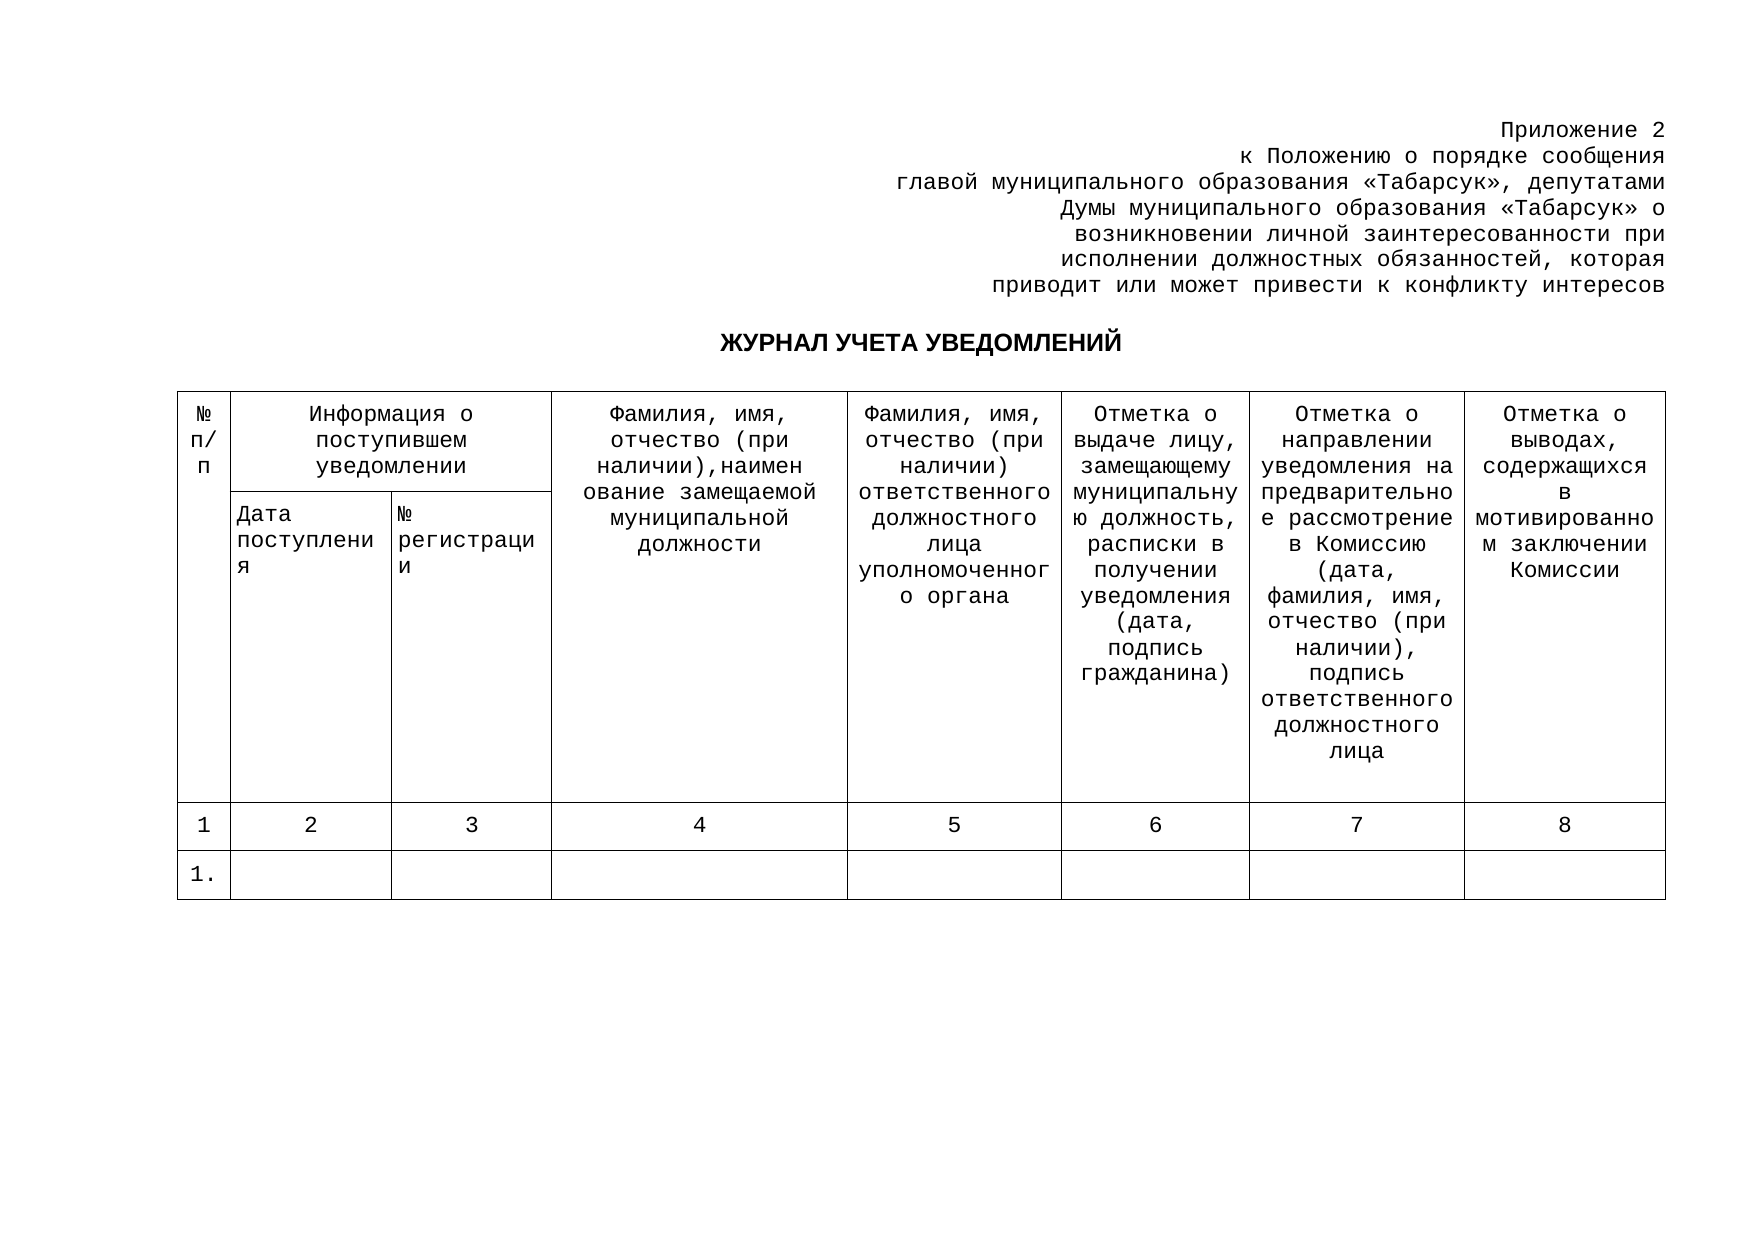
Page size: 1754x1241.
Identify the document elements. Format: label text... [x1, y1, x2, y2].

table_header Отметка о выдаче лицу, замещающему муниципальную должность, расписки в получении уведомления (дата, подпись гражданина) [1062, 392, 1249, 802]
table_cell 8 [1465, 803, 1665, 850]
text главой муниципального образования «Табарсук», депутатами [177, 170, 1665, 196]
table_header Фамилия, имя, отчество (при наличии),наименование замещаемой муниципальной должности [552, 392, 847, 802]
table_cell № регистрации [392, 492, 551, 802]
table_cell 7 [1250, 803, 1464, 850]
table_cell 5 [848, 803, 1061, 850]
table_cell [392, 851, 551, 898]
table_cell 2 [231, 803, 391, 850]
text возникновении личной заинтересованности при [177, 222, 1665, 248]
table_cell 1 [178, 803, 230, 850]
table_cell [1062, 851, 1249, 898]
table_cell 3 [392, 803, 551, 850]
text к Положению о порядке сообщения [177, 144, 1665, 170]
table_cell 4 [552, 803, 847, 850]
text ЖУРНАЛ УЧЕТА УВЕДОМЛЕНИЙ [177, 328, 1665, 357]
table_cell [1465, 851, 1665, 898]
text Думы муниципального образования «Табарсук» о [177, 196, 1665, 222]
table_header Информация о поступившем уведомлении [231, 392, 551, 491]
table_header Фамилия, имя, отчество (при наличии) ответственного должностного лица уполномоченного органа [848, 392, 1061, 802]
table_header Отметка о выводах, содержащихся в мотивированном заключении Комиссии [1465, 392, 1665, 802]
text приводит или может привести к конфликту интересов [177, 274, 1665, 300]
table_cell [1250, 851, 1464, 898]
table_cell 6 [1062, 803, 1249, 850]
table_cell 1. [178, 851, 230, 898]
text исполнении должностных обязанностей, которая [177, 248, 1665, 274]
table_header № п/п [178, 392, 230, 802]
table_cell Дата поступления [231, 492, 391, 802]
table_cell [552, 851, 847, 898]
table_cell [848, 851, 1061, 898]
text Приложение 2 [177, 118, 1665, 144]
table_cell [231, 851, 391, 898]
table_header Отметка о направлении уведомления на предварительное рассмотрение в Комиссию (дата, фамилия, имя, отчество (при наличии), подпись ответственного должностного лица [1250, 392, 1464, 802]
